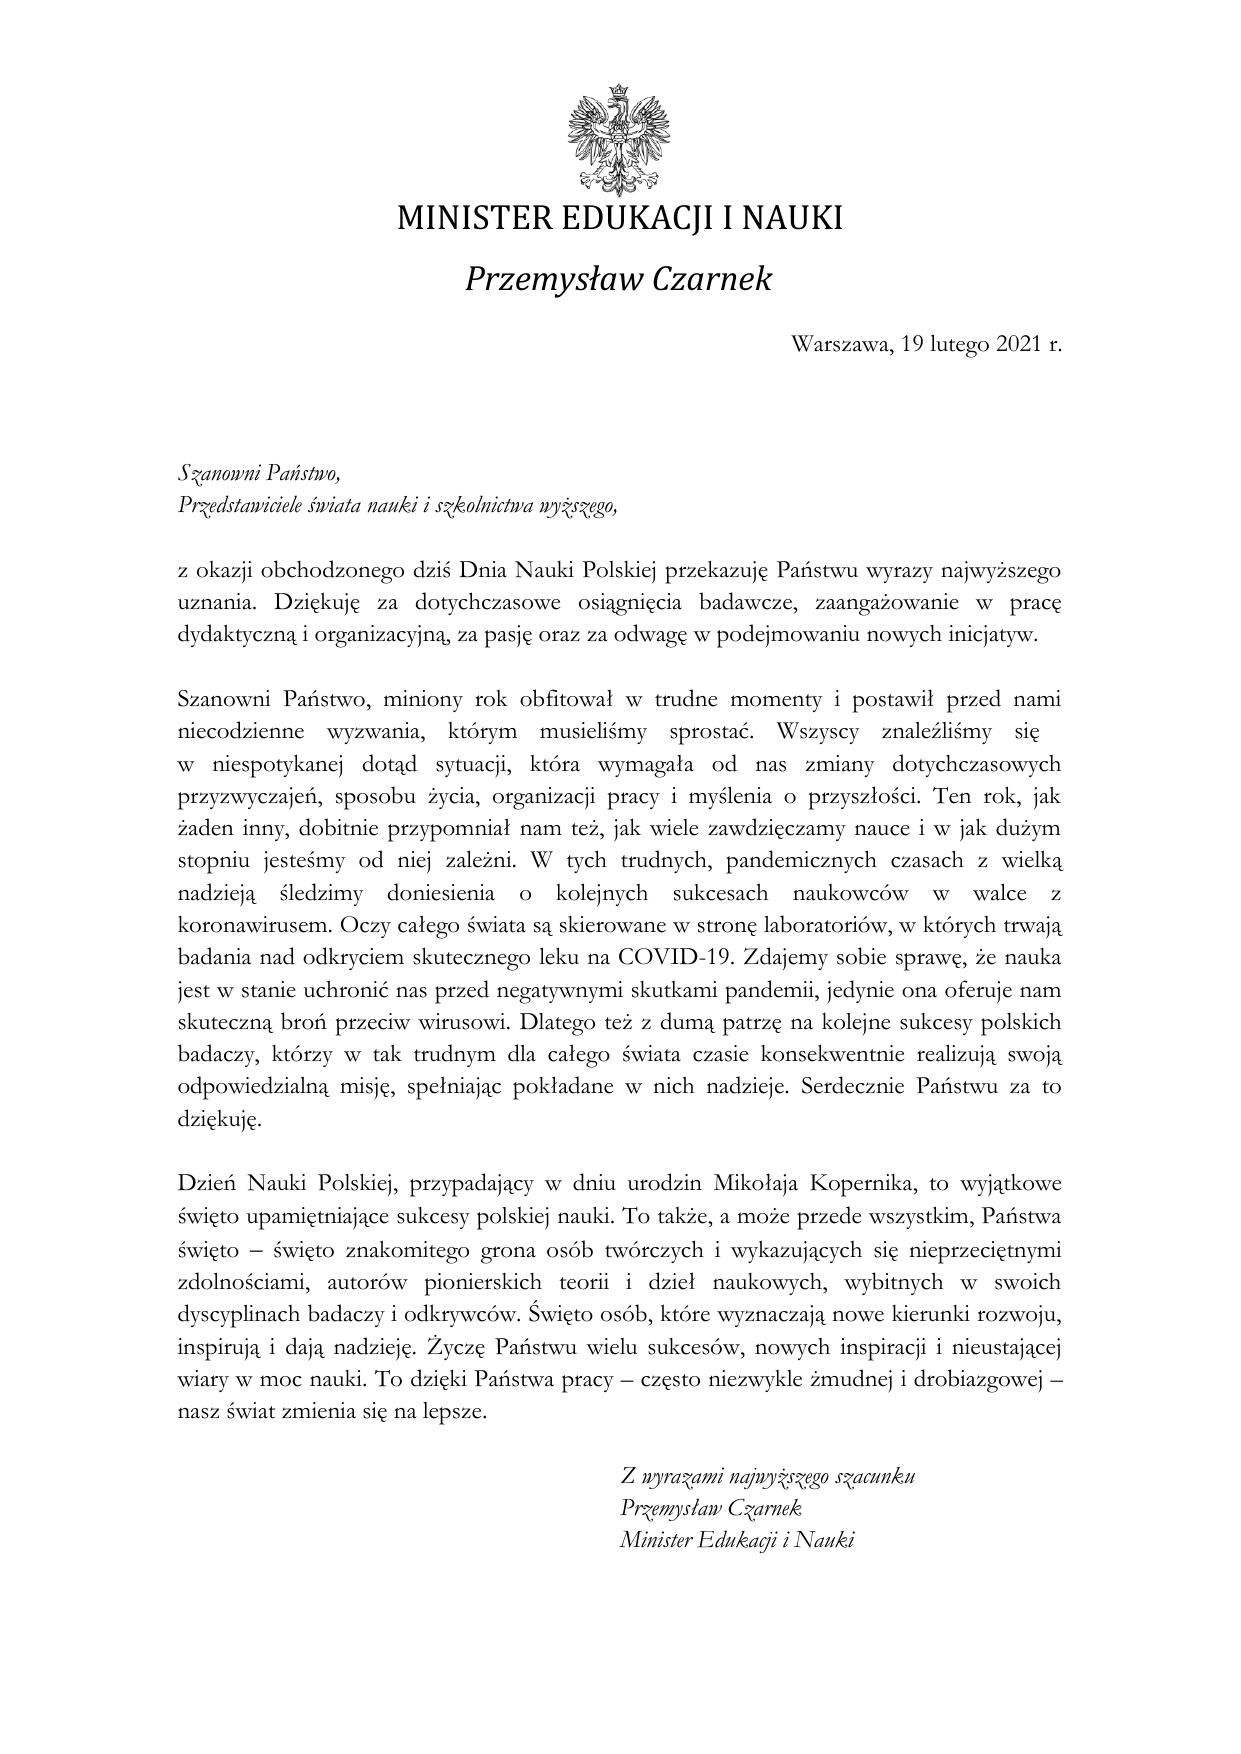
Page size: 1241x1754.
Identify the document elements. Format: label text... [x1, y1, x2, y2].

text Przedstawiciele świata nauki i szkolnictwa wyższego, [177, 491, 1063, 519]
text Dzień Nauki Polskiej, przypadający w dniu urodzin Mikołaja Kopernika, to wyjątkowe święto upamiętniające sukcesy polskiej nauki. To także, a może przede wszystkim, Państwa święto ‒ święto znakomitego grona osób twórczych i wykazujących się nieprzeciętnymi zdolnościami, autorów pionierskich teorii i dzieł naukowych, wybitnych w swoich dyscyplinach badaczy i odkrywców. Święto osób, które wyznaczają nowe kierunki rozwoju, inspirują i dają nadzieję. Życzę Państwu wielu sukcesów, nowych inspiracji i nieustającej wiary w moc nauki. To dzięki Państwa pracy – często niezwykle żmudnej i drobiazgowej – nasz świat zmienia się na lepsze. [177, 1169, 1063, 1425]
text Minister Edukacji i Nauki [546, 1526, 1063, 1554]
text Szanowni Państwo, [177, 459, 1063, 487]
text Szanowni Państwo, miniony rok obfitował w trudne momenty i postawił przed nami niecodzienne wyzwania, którym musieliśmy sprostać. Wszyscy znaleźliśmy się w niespotykanej dotąd sytuacji, która wymagała od nas zmiany dotychczasowych przyzwyczajeń, sposobu życia, organizacji pracy i myślenia o przyszłości. Ten rok, jak żaden inny, dobitnie przypomniał nam też, jak wiele zawdzięczamy nauce i w jak dużym stopniu jesteśmy od niej zależni. W tych trudnych, pandemicznych czasach z wielką nadzieją śledzimy doniesienia o kolejnych sukcesach naukowców w walce z koronawirusem. Oczy całego świata są skierowane w stronę laboratoriów, w których trwają badania nad odkryciem skutecznego leku na COVID-19. Zdajemy sobie sprawę, że nauka jest w stanie uchronić nas przed negatywnymi skutkami pandemii, jedynie ona oferuje nam skuteczną broń przeciw wirusowi. Dlatego też z dumą patrzę na kolejne sukcesy polskich badaczy, którzy w tak trudnym dla całego świata czasie konsekwentnie realizują swoją odpowiedzialną misję, spełniając pokładane w nich nadzieje. Serdecznie Państwu za to dziękuję. [177, 685, 1063, 1133]
text Warszawa, 19 lutego 2021 r. [177, 329, 1063, 358]
text Przemysław Czarnek [546, 1494, 1063, 1522]
text Z wyrazami najwyższego szacunku [546, 1462, 1063, 1490]
text z okazji obchodzonego dziś Dnia Nauki Polskiej przekazuję Państwu wyrazy najwyższego uznania. Dziękuję za dotychczasowe osiągnięcia badawcze, zaangażowanie w pracę dydaktyczną i organizacyjną, za pasję oraz za odwagę w podejmowaniu nowych inicjatyw. [177, 556, 1063, 648]
picture [558, 70, 682, 207]
